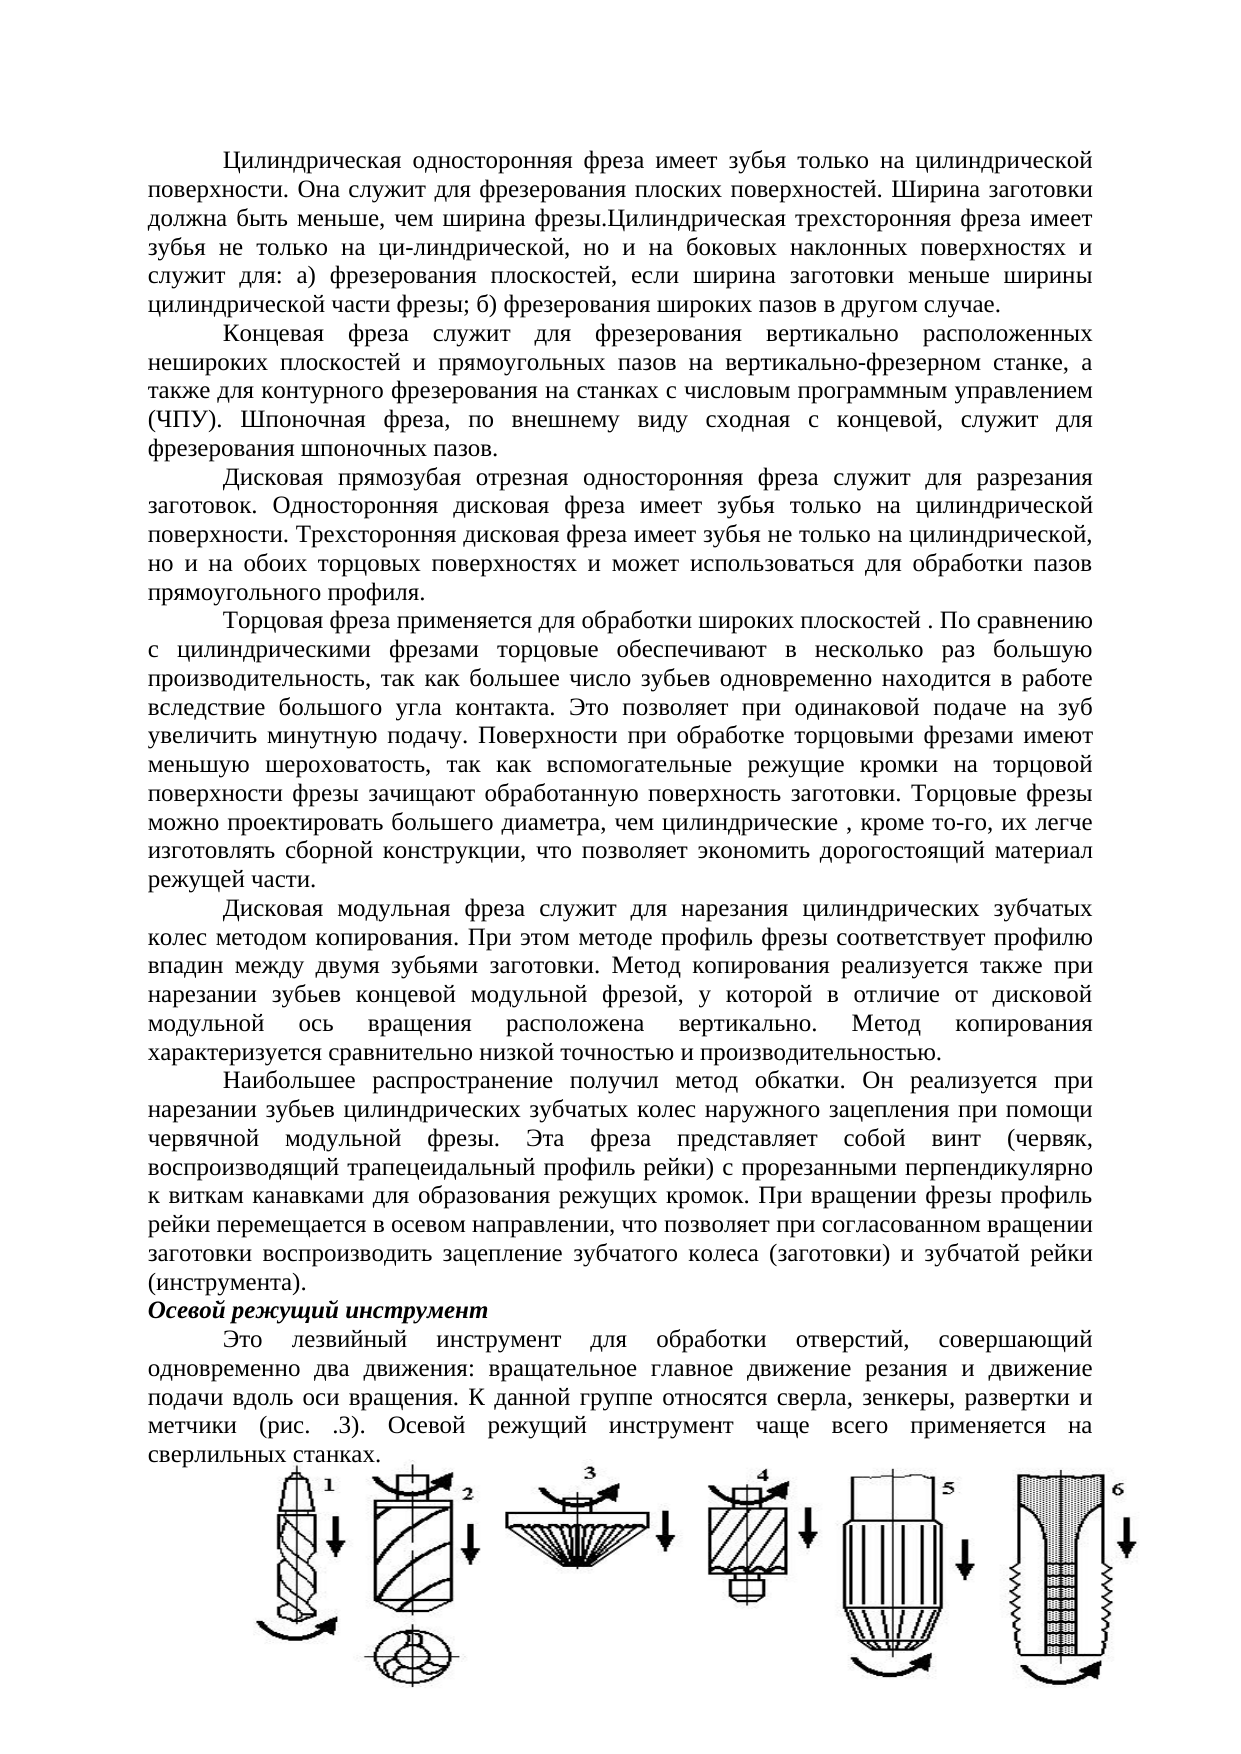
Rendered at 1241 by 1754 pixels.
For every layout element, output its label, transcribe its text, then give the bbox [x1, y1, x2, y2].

text Наибольшее распространение получил метод обкатки. Он реализуется при нарезании зубьев цилиндрических зубчатых колес наружного зацепления при помощи червячной модульной фрезы. Эта фреза представляет собой винт (червяк, воспроизводящий трапецеидальный профиль рейки) с прорезанными перпендикулярно к виткам канавками для образования режущих кромок. При вращении фрезы профиль рейки перемещается в осевом направлении, что позволяет при согласованном вращении заготовки воспроизводить зацепление зубчатого колеса (заготовки) и зубчатой рейки (инструмента). [148, 1066, 1094, 1296]
text Это лезвийный инструмент для обработки отверстий, совершающий одновременно два движения: вращательное главное движение резания и движение подачи вдоль оси вращения. К данной группе относятся сверла, зенкеры, развертки и метчики (рис. .3). Осевой режущий инструмент чаще всего применяется на сверлильных станках. [148, 1324, 1094, 1468]
text Дисковая модульная фреза служит для нарезания цилиндрических зубчатых колес методом копирования. При этом методе профиль фрезы соответствует профилю впадин между двумя зубьями заготовки. Метод копирования реализуется также при нарезании зубьев концевой модульной фрезой, у которой в отличие от дисковой модульной ось вращения расположена вертикально. Метод копирования характеризуется сравнительно низкой точностью и производительностью. [148, 893, 1094, 1066]
text Торцовая фреза применяется для обработки широких плоскостей . По сравнению с цилиндрическими фрезами торцовые обеспечивают в несколько раз большую производительность, так как большее число зубьев одновременно находится в работе вследствие большого угла контакта. Это позволяет при одинаковой подаче на зуб увеличить минутную подачу. Поверхности при обработке торцовыми фрезами имеют меньшую шероховатость, так как вспомогательные режущие кромки на торцовой поверхности фрезы зачищают обработанную поверхность заготовки. Торцовые фрезы можно проектировать большего диаметра, чем цилиндрические , кроме то-го, их легче изготовлять сборной конструкции, что позволяет экономить дорогостоящий материал режущей части. [148, 606, 1094, 893]
text Осевой режущий инструмент [148, 1296, 1092, 1324]
text Концевая фреза служит для фрезерования вертикально расположенных нешироких плоскостей и прямоугольных пазов на вертикально-фрезерном станке, а также для контурного фрезерования на станках с числовым программным управлением (ЧПУ). Шпоночная фреза, по внешнему виду сходная с концевой, служит для фрезерования шпоночных пазов. [148, 318, 1094, 462]
picture [252, 1459, 1145, 1697]
text Цилиндрическая односторонняя фреза имеет зубья только на цилиндрической поверхности. Она служит для фрезерования плоских поверхностей. Ширина заготовки должна быть меньше, чем ширина фрезы.Цилиндрическая трехсторонняя фреза имеет зубья не только на ци-линдрической, но и на боковых наклонных поверхностях и служит для: а) фрезерования плоскостей, если ширина заготовки меньше ширины цилиндрической части фрезы; б) фрезерования широких пазов в другом случае. [148, 146, 1094, 318]
text Дисковая прямозубая отрезная односторонняя фреза служит для разрезания заготовок. Односторонняя дисковая фреза имеет зубья только на цилиндрической поверхности. Трехсторонняя дисковая фреза имеет зубья не только на цилиндрической, но и на обоих торцовых поверхностях и может использоваться для обработки пазов прямоугольного профиля. [148, 462, 1094, 606]
